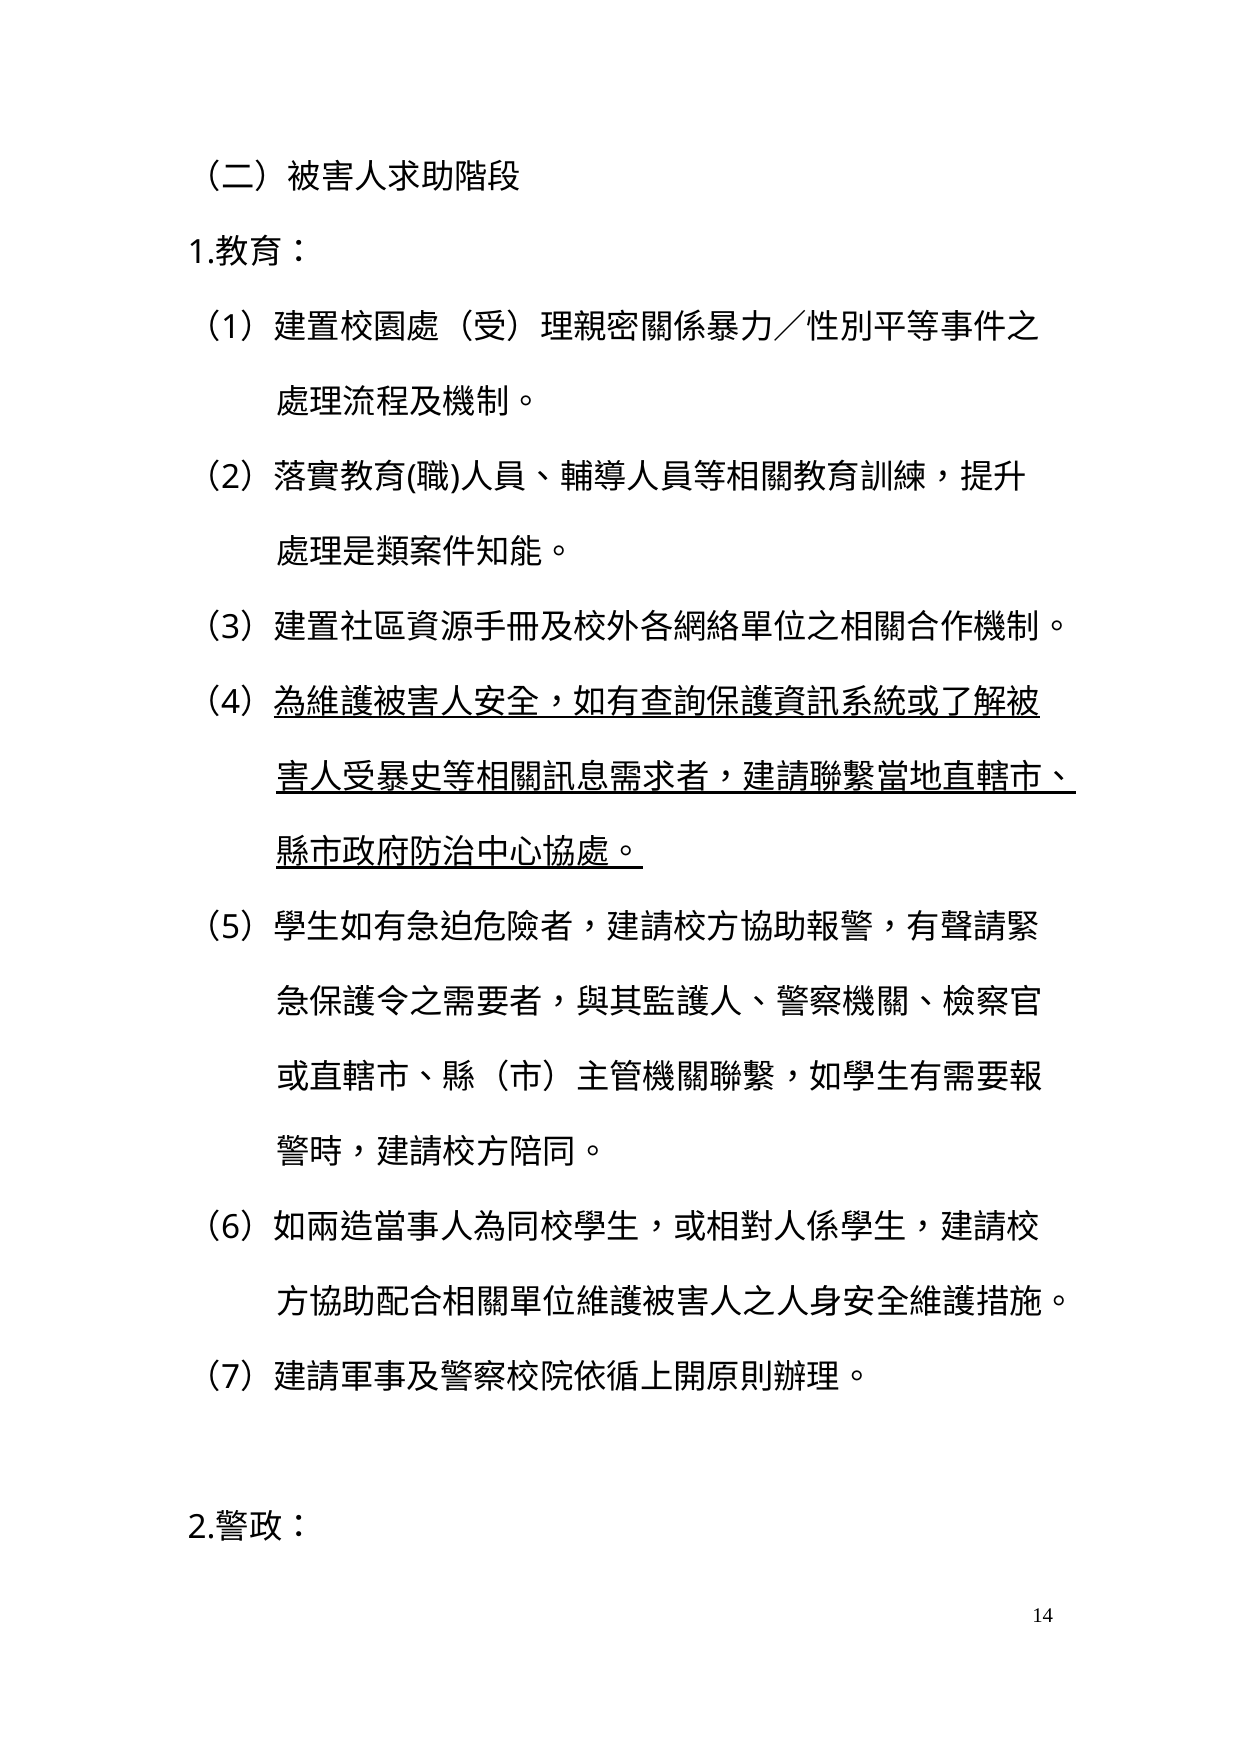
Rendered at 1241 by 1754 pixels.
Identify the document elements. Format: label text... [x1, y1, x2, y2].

text （2）落實教育(職)人員、輔導人員等相關教育訓練，提升處理是類案件知能。 [187, 436, 1053, 586]
text （3）建置社區資源手冊及校外各網絡單位之相關合作機制。 [187, 586, 1053, 661]
text （6）如兩造當事人為同校學生，或相對人係學生，建請校方協助配合相關單位維護被害人之人身安全維護措施。 [187, 1186, 1053, 1336]
text （二）被害人求助階段 [187, 136, 1053, 211]
text （1）建置校園處（受）理親密關係暴力／性別平等事件之處理流程及機制。 [187, 286, 1053, 436]
text （5）學生如有急迫危險者，建請校方協助報警，有聲請緊急保護令之需要者，與其監護人、警察機關、檢察官或直轄市、縣（市）主管機關聯繫，如學生有需要報警時，建請校方陪同。 [187, 886, 1053, 1186]
text （4）為維護被害人安全，如有查詢保護資訊系統或了解被害人受暴史等相關訊息需求者，建請聯繫當地直轄市、縣市政府防治中心協處。 [187, 661, 1053, 886]
text 1.教育： [187, 211, 1053, 286]
text （7）建請軍事及警察校院依循上開原則辦理。 [187, 1336, 1053, 1411]
text 2.警政： [187, 1486, 1053, 1561]
